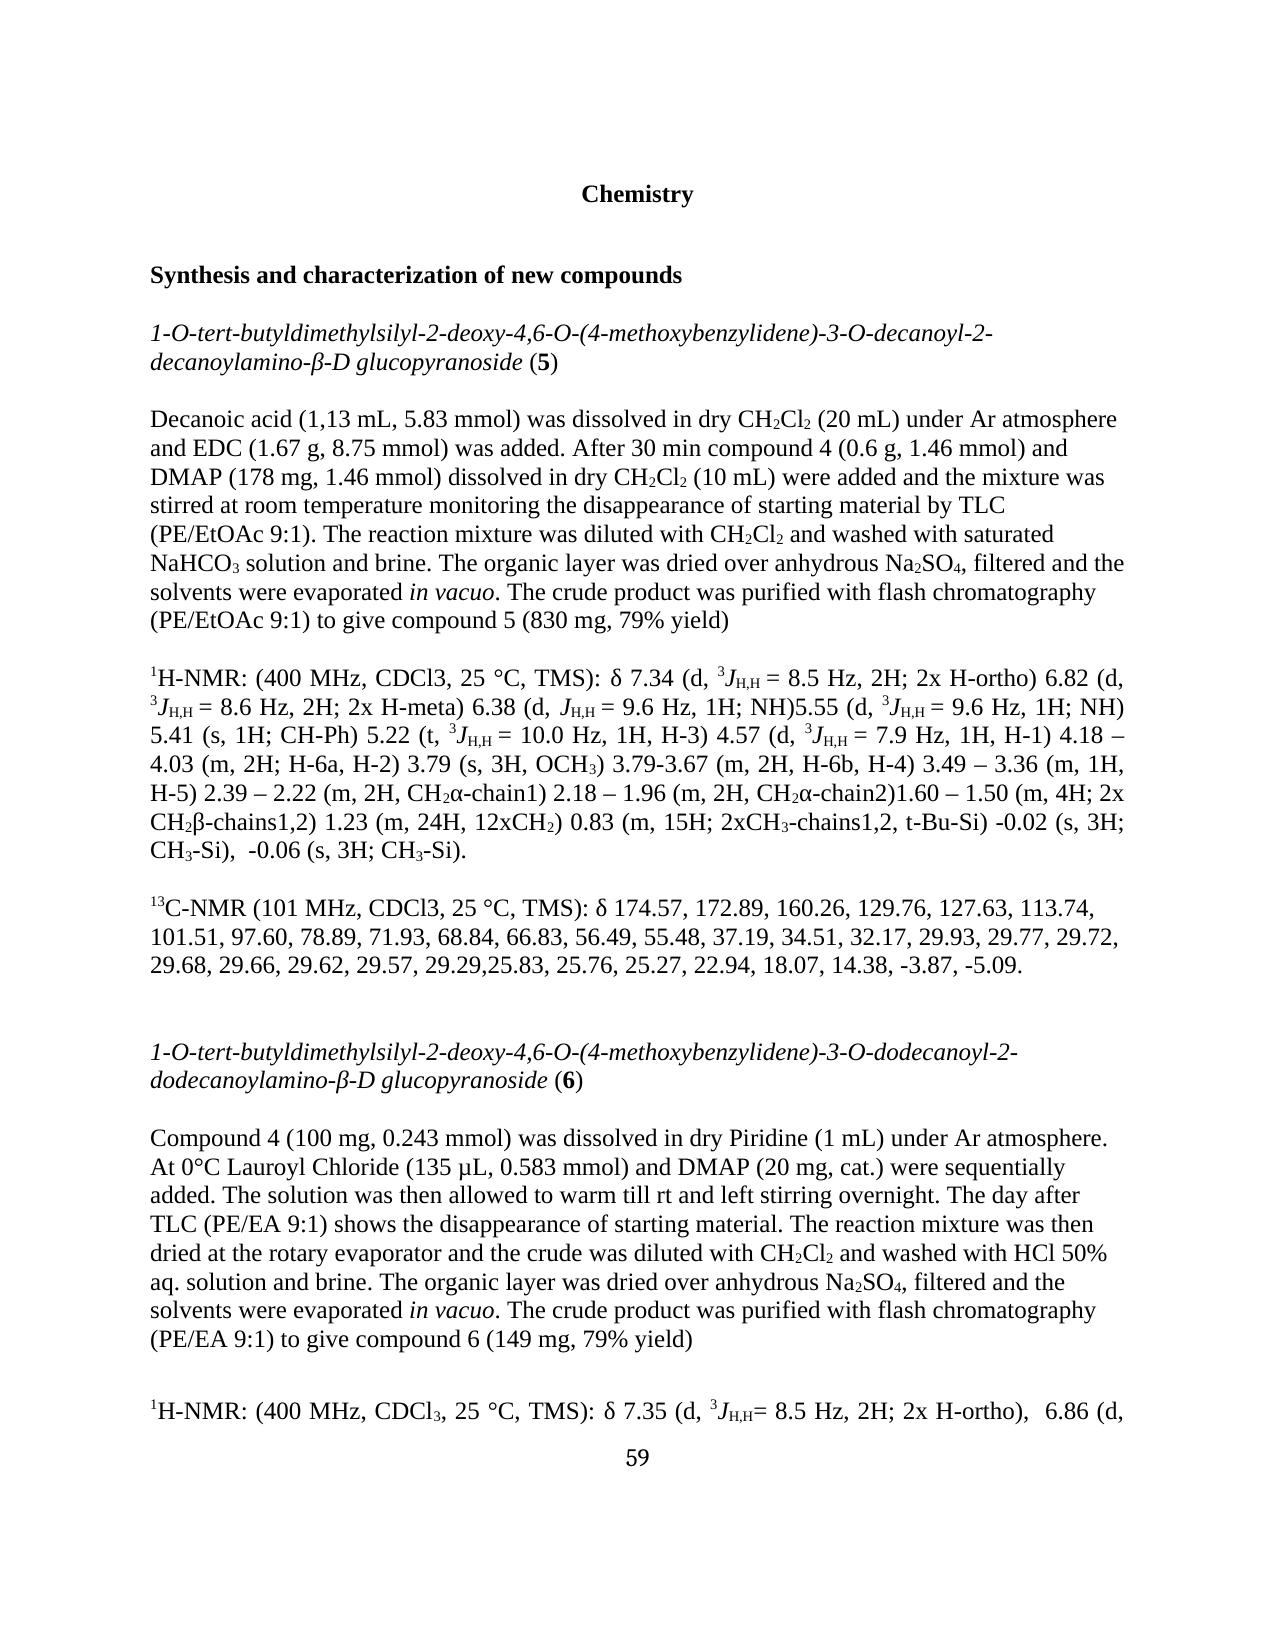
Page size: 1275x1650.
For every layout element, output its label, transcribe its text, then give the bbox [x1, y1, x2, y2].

text Compound 4 (100 mg, 0.243 mmol) was dissolved in dry Piridine (1 mL) under Ar atmosphere. At 0°C Lauroyl Chloride (135 µL, 0.583 mmol) and DMAP (20 mg, cat.) were sequentially added. The solution was then allowed to warm till rt and left stirring overnight. The day after TLC (PE/EA 9:1) shows the disappearance of starting material. The reaction mixture was then dried at the rotary evaporator and the crude was diluted with CH2Cl2 and washed with HCl 50% aq. solution and brine. The organic layer was dried over anhydrous Na2SO4, filtered and the solvents were evaporated in vacuo. The crude product was purified with flash chromatography (PE/EA 9:1) to give compound 6 (149 mg, 79% yield) [150, 1123, 1125, 1353]
text Chemistry [150, 179, 1125, 207]
text Decanoic acid (1,13 mL, 5.83 mmol) was dissolved in dry CH2Cl2 (20 mL) under Ar atmosphere and EDC (1.67 g, 8.75 mmol) was added. After 30 min compound 4 (0.6 g, 1.46 mmol) and DMAP (178 mg, 1.46 mmol) dissolved in dry CH2Cl2 (10 mL) were added and the mixture was stirred at room temperature monitoring the disappearance of starting material by TLC (PE/EtOAc 9:1). The reaction mixture was diluted with CH2Cl2 and washed with saturated NaHCO3 solution and brine. The organic layer was dried over anhydrous Na2SO4, filtered and the solvents were evaporated in vacuo. The crude product was purified with flash chromatography (PE/EtOAc 9:1) to give compound 5 (830 mg, 79% yield) [150, 404, 1125, 634]
text 1-O-tert-butyldimethylsilyl-2-deoxy-4,6-O-(4-methoxybenzylidene)-3-O-dodecanoyl-2-dodecanoylamino-β-D glucopyranoside (6) [150, 1037, 1125, 1094]
text Synthesis and characterization of new compounds [150, 260, 1125, 289]
text 13C-NMR (101 MHz, CDCl3, 25 °C, TMS): δ 174.57, 172.89, 160.26, 129.76, 127.63, 113.74, 101.51, 97.60, 78.89, 71.93, 68.84, 66.83, 56.49, 55.48, 37.19, 34.51, 32.17, 29.93, 29.77, 29.72, 29.68, 29.66, 29.62, 29.57, 29.29,25.83, 25.76, 25.27, 22.94, 18.07, 14.38, -3.87, -5.09. [150, 893, 1125, 979]
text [150, 1396, 1125, 1425]
text 1H-NMR: (400 MHz, CDCl3, 25 °C, TMS): δ 7.34 (d, 3JH,H = 8.5 Hz, 2H; 2x H-ortho) 6.82 (d, 3JH,H = 8.6 Hz, 2H; 2x H-meta) 6.38 (d, JH,H = 9.6 Hz, 1H; NH)5.55 (d, 3JH,H = 9.6 Hz, 1H; NH) 5.41 (s, 1H; CH-Ph) 5.22 (t, 3JH,H = 10.0 Hz, 1H, H-3) 4.57 (d, 3JH,H = 7.9 Hz, 1H, H-1) 4.18 – 4.03 (m, 2H; H-6a, H-2) 3.79 (s, 3H, OCH3) 3.79-3.67 (m, 2H, H-6b, H-4) 3.49 – 3.36 (m, 1H, H-5) 2.39 – 2.22 (m, 2H, CH2α-chain1) 2.18 – 1.96 (m, 2H, CH2α-chain2)1.60 – 1.50 (m, 4H; 2x CH2β-chains1,2) 1.23 (m, 24H, 12xCH2) 0.83 (m, 15H; 2xCH3-chains1,2, t-Bu-Si) -0.02 (s, 3H; CH3-Si), -0.06 (s, 3H; CH3-Si). [150, 663, 1125, 864]
text 1-O-tert-butyldimethylsilyl-2-deoxy-4,6-O-(4-methoxybenzylidene)-3-O-decanoyl-2-decanoylamino-β-D glucopyranoside (5) [150, 318, 1125, 375]
